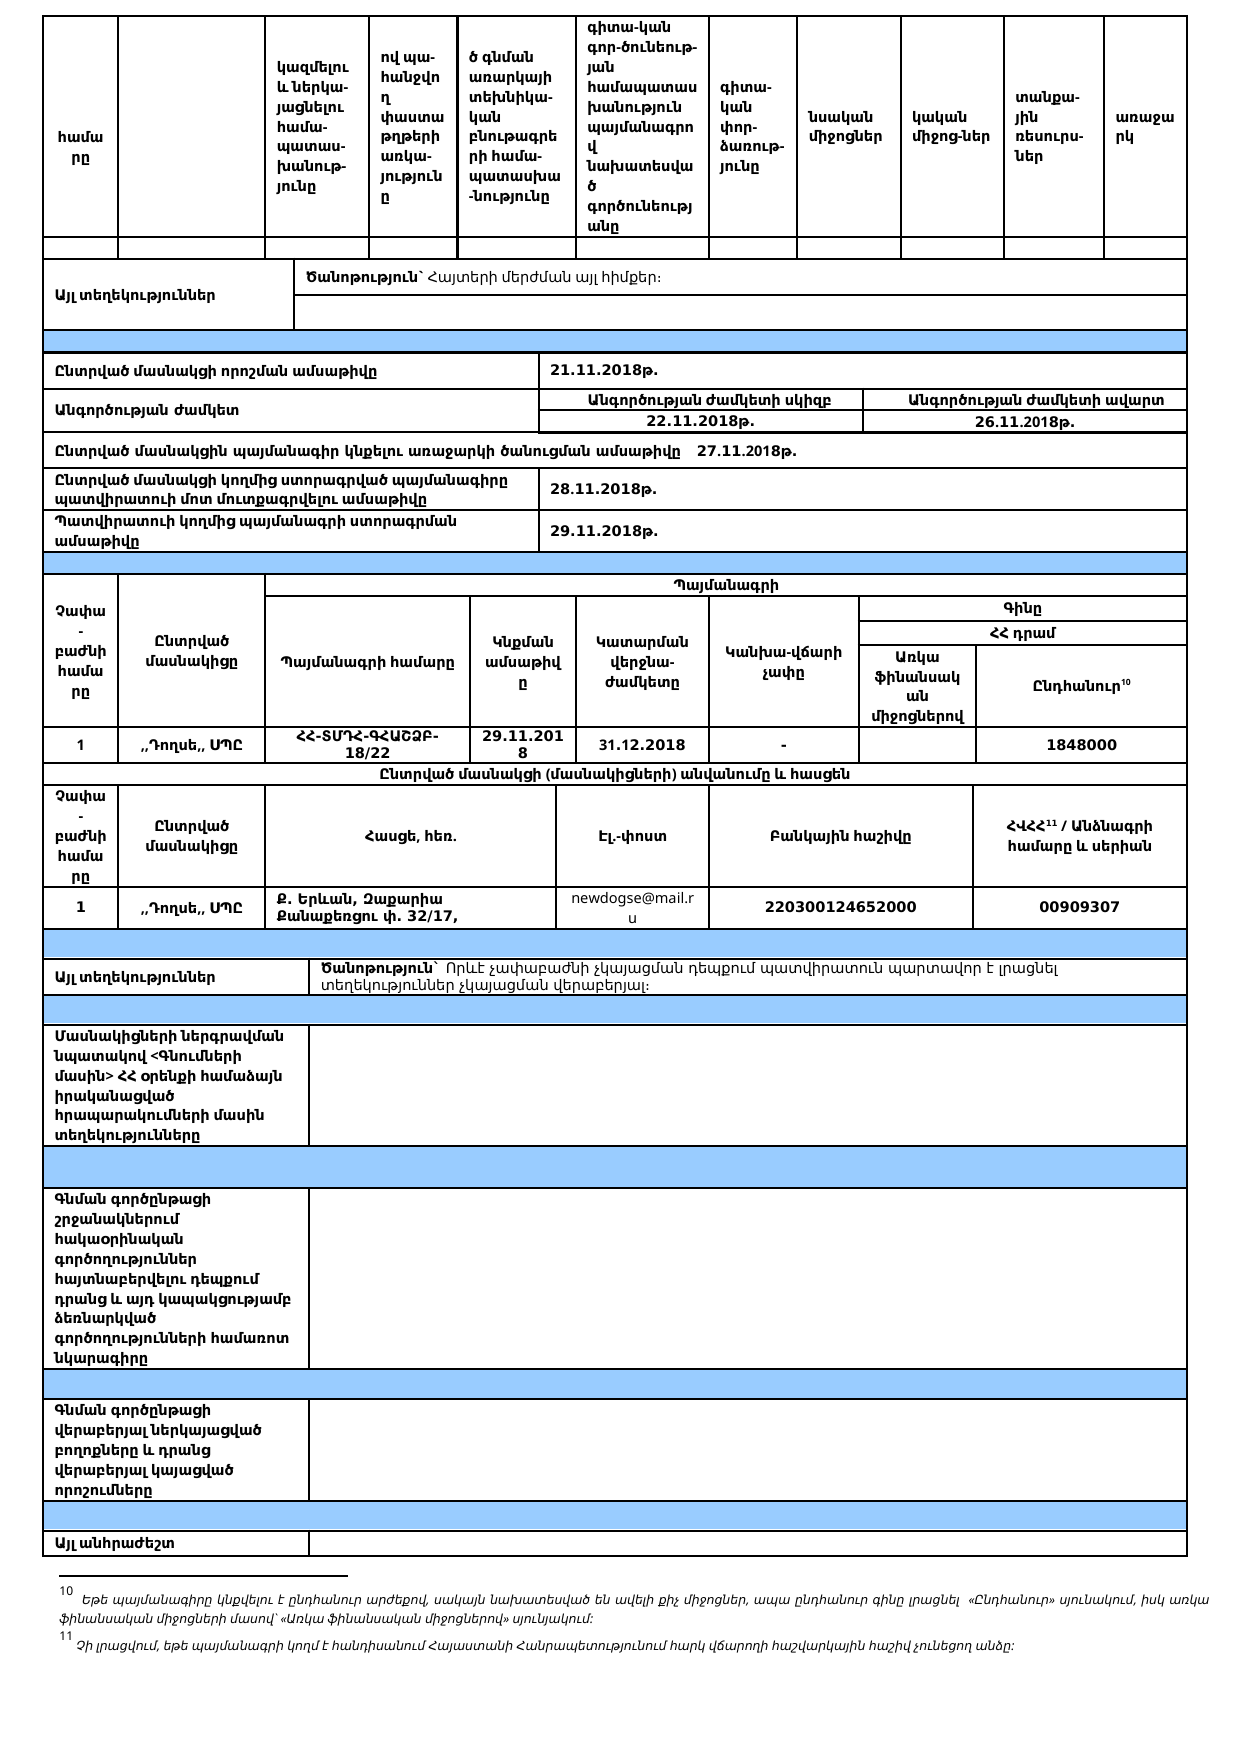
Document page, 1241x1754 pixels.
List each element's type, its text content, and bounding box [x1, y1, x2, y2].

table_cell ,,Դողսե,, ՍՊԸ [119, 728, 264, 762]
table_cell 29.11.2018 [471, 728, 575, 762]
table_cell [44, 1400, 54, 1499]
table_cell Առկա ֆինանսական միջոցներով [860, 646, 975, 726]
table_cell [310, 1026, 1186, 1145]
table_cell 00909307 [974, 888, 1186, 927]
table_cell [577, 238, 708, 258]
table_cell [710, 238, 796, 258]
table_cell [459, 17, 575, 236]
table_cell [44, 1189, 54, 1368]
table_cell Չափա-բաժնի համարը [44, 786, 117, 886]
table_cell Գնային առաջարկ [1105, 17, 1186, 236]
table_cell Անգործության ժամկետ [44, 390, 538, 431]
table_cell ,,Դողսե,, ՍՊԸ [119, 888, 264, 927]
table_cell [798, 238, 900, 258]
table_cell Պատվիրատուի կողմից պայմանագրի ստորագրման ամսաթիվը [44, 511, 538, 551]
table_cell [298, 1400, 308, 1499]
table_cell Ծանոթություն` Որևէ չափաբաժնի չկայացման դեպքում պատվիրատուն պարտավոր է լրացնել տեղեկություններ չկայացման վերաբերյալ։ [310, 960, 1186, 993]
table_cell Այլ անհրաժեշտ տեղեկություններ [44, 1532, 308, 1555]
table_cell [459, 238, 575, 258]
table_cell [902, 17, 1003, 236]
table_cell 22.11.2018թ. [540, 411, 862, 431]
table_cell Ընտրված մասնակցի կողմից ստորագրված պայմանագիրը պատվիրատուի մոտ մուտքագրվելու ամսաթիվը [44, 469, 538, 509]
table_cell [710, 17, 796, 236]
table_cell [295, 296, 1186, 329]
table_cell Ընդհանուր [977, 646, 1186, 726]
table_cell [44, 553, 1186, 573]
table_cell 28.11.2018թ. [540, 469, 1186, 509]
table_cell [44, 1147, 1186, 1187]
table_cell Ծանոթություն` Հայտերի մերժման այլ հիմքեր։ [295, 260, 1186, 293]
table_cell Կնքման ամսաթիվը [471, 597, 575, 726]
table_cell Ընտրված մասնակցի որոշման ամսաթիվը [44, 354, 538, 387]
table_cell Հասցե, հեռ. [266, 786, 555, 886]
table_cell [902, 238, 1003, 258]
table_cell 21.11.2018թ. [540, 354, 1186, 387]
table_cell Պայմանագրի համարը [266, 597, 469, 726]
table_cell Այլ տեղեկություններ [44, 960, 308, 993]
table_cell Կանխա-վճարի չափը [710, 597, 858, 726]
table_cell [266, 17, 368, 236]
table_cell Անգործության ժամկետի սկիզբ [540, 390, 862, 409]
table_cell 220300124652000 [710, 888, 972, 927]
table_cell [44, 930, 1186, 957]
table_cell [370, 238, 456, 258]
table_cell Այլ տեղեկություններ [44, 260, 293, 329]
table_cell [370, 17, 456, 236]
table_cell [266, 238, 368, 258]
table_cell [44, 996, 1186, 1023]
table_cell Էլ.-փոստ [557, 786, 708, 886]
table_cell [44, 238, 117, 258]
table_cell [1005, 17, 1103, 236]
table_cell Ընտրված մասնակցին պայմանագիր կնքելու առաջարկի ծանուցման ամսաթիվը 27.11.2018թ. [44, 433, 1186, 467]
table_cell [44, 1502, 1186, 1529]
table_cell 1848000 [977, 728, 1186, 762]
table_cell 1 [44, 728, 117, 762]
table_cell Ընտրված մասնակցի (մասնակիցների) անվանումը և հասցեն [44, 764, 1186, 784]
table_cell 1 [44, 888, 117, 927]
table_cell Կատարման վերջնա-ժամկետը [577, 597, 708, 726]
table_cell Մասնակիցների ներգրավման նպատակով <Գնումների մասին> ՀՀ օրենքի համաձայն իրականացված հրապարակումների մասին տեղեկությունները [44, 1026, 308, 1145]
table_cell ՀՀ-ՏՄԴՀ-ԳՀԱՇՁԲ-18/22 [266, 728, 469, 762]
table_cell Գինը [860, 597, 1186, 619]
table_cell [860, 728, 975, 762]
table_cell 31.12.2018 [577, 728, 708, 762]
table_cell [44, 1370, 1186, 1398]
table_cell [798, 17, 900, 236]
table_cell [310, 1400, 1186, 1499]
table_cell Ընտրված մասնակիցը [119, 786, 264, 886]
table_cell newdogse@mail.ru [557, 888, 708, 927]
table_cell [44, 331, 1186, 351]
table_cell Ք. Երևան, Զաքարիա Քանաքեռցու փ. 32/17, [266, 888, 555, 927]
table_cell [310, 1532, 1186, 1555]
table_cell [119, 238, 264, 258]
table_cell Անգործության ժամկետի ավարտ [864, 390, 1186, 409]
table_cell Ընտրված մասնակիցը [119, 575, 264, 726]
table_cell Բանկային հաշիվը [710, 786, 972, 886]
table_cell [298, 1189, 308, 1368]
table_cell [577, 17, 708, 236]
table_cell 29.11.2018թ. [540, 511, 1186, 551]
table_cell [1005, 238, 1103, 258]
table_cell ՀՎՀՀ / Անձնագրի համարը և սերիան [974, 786, 1186, 886]
table_cell - [710, 728, 858, 762]
table_cell [1105, 238, 1186, 258]
table_cell Պայմանագրի [266, 575, 1186, 595]
table_cell 26.11.2018թ. [864, 411, 1186, 431]
table_cell ՀՀ դրամ [860, 622, 1186, 644]
table_cell Չափա-բաժնի համարը [44, 575, 117, 726]
table_cell [310, 1189, 1186, 1368]
